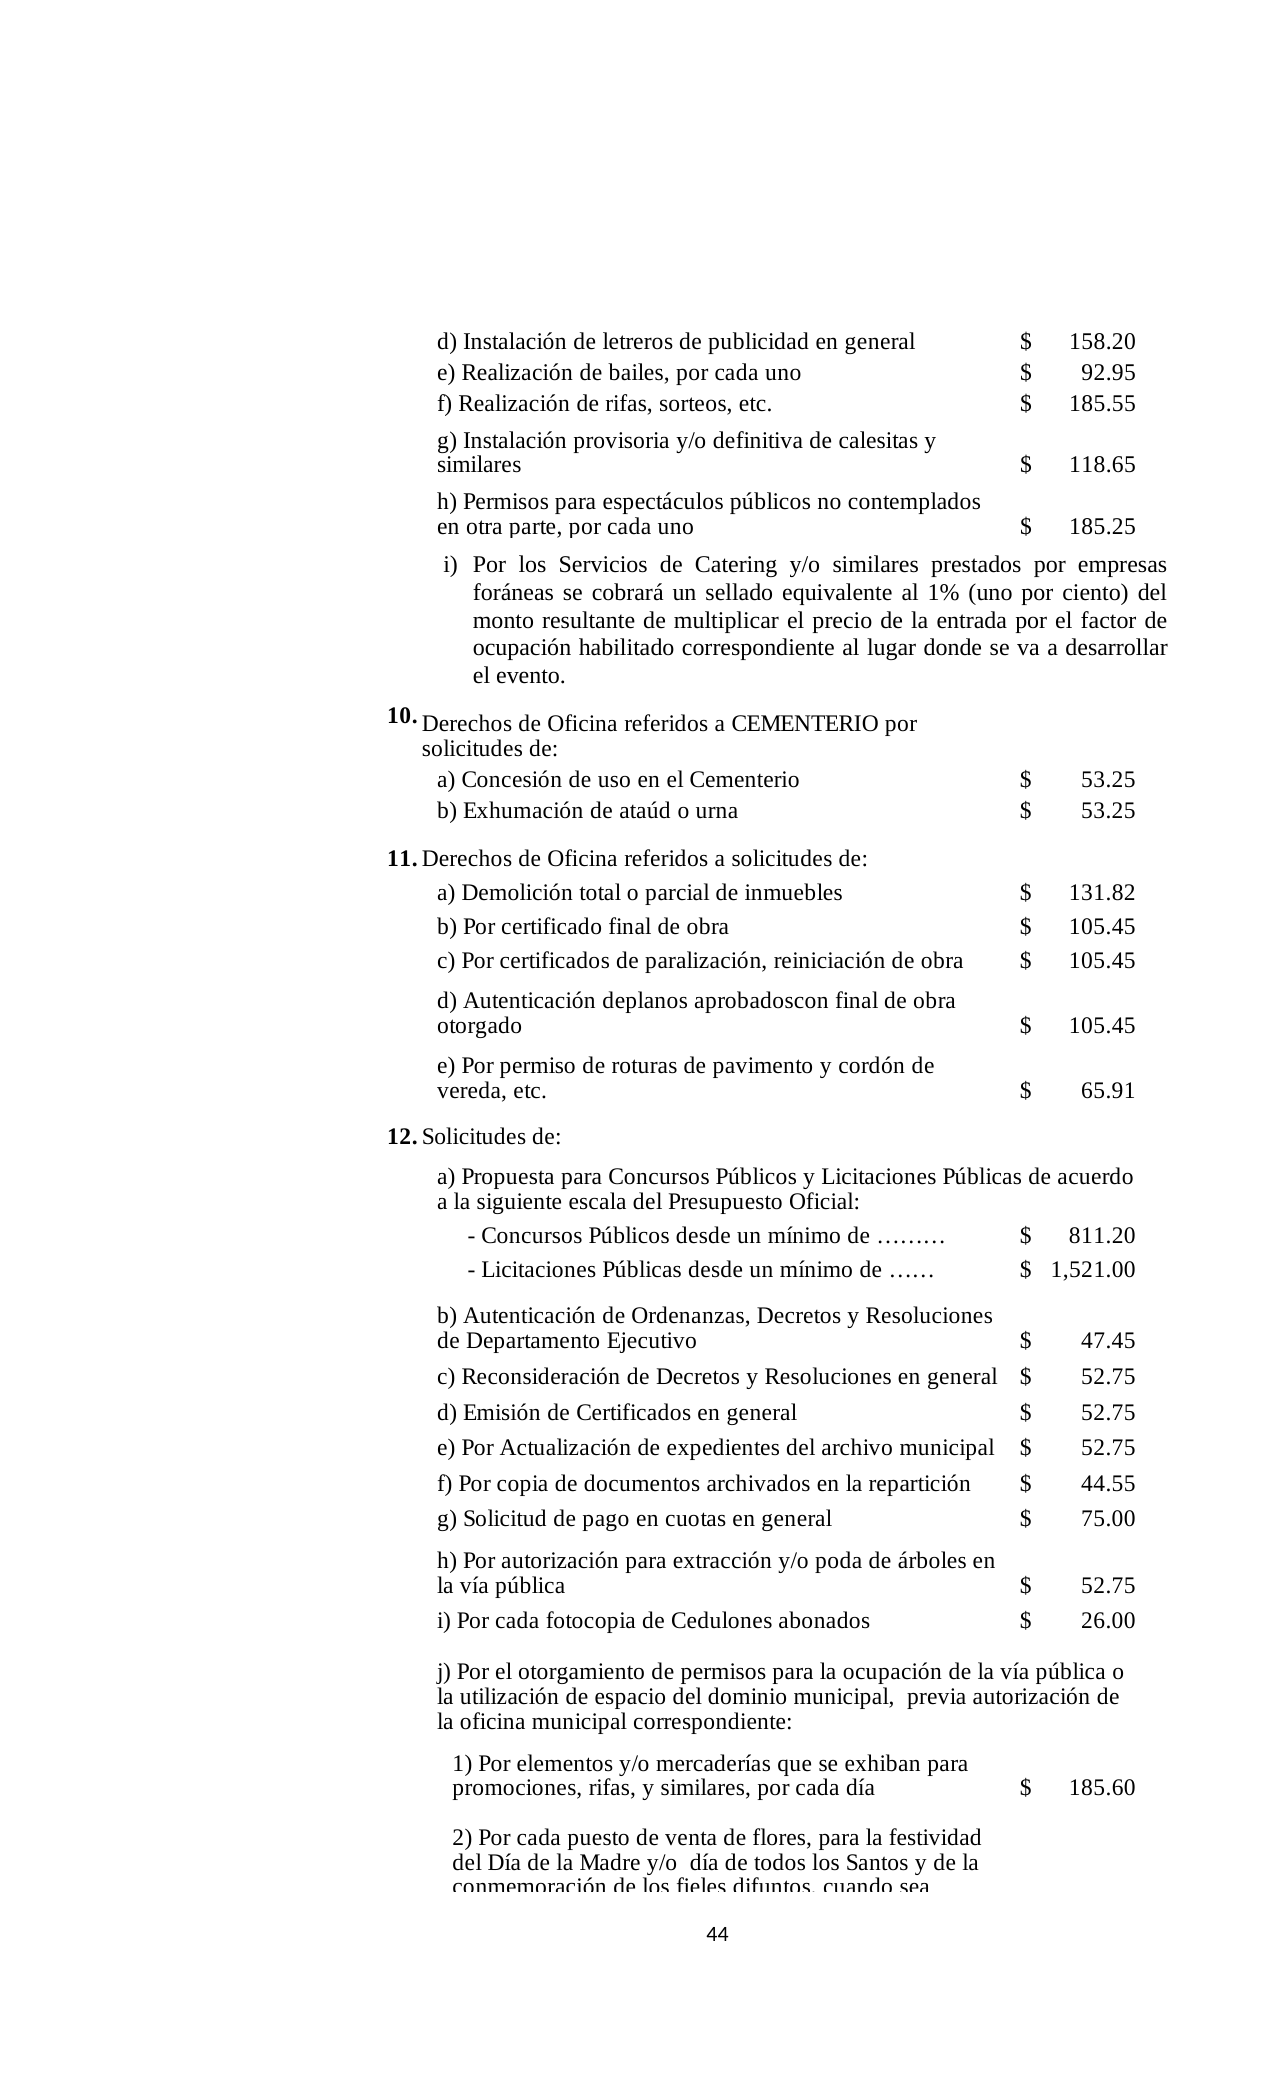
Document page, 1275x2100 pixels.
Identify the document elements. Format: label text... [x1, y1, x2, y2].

list Por los Servicios de Catering y/o similares prestados por empresas foráneas se cobrará un sellado equivalente al 1% (uno por ciento) del monto resultante de multiplicar el precio de la entrada por el factor de ocupación habilitado correspondiente al lugar donde se va a desarrollar el evento. [443, 551, 1169, 688]
